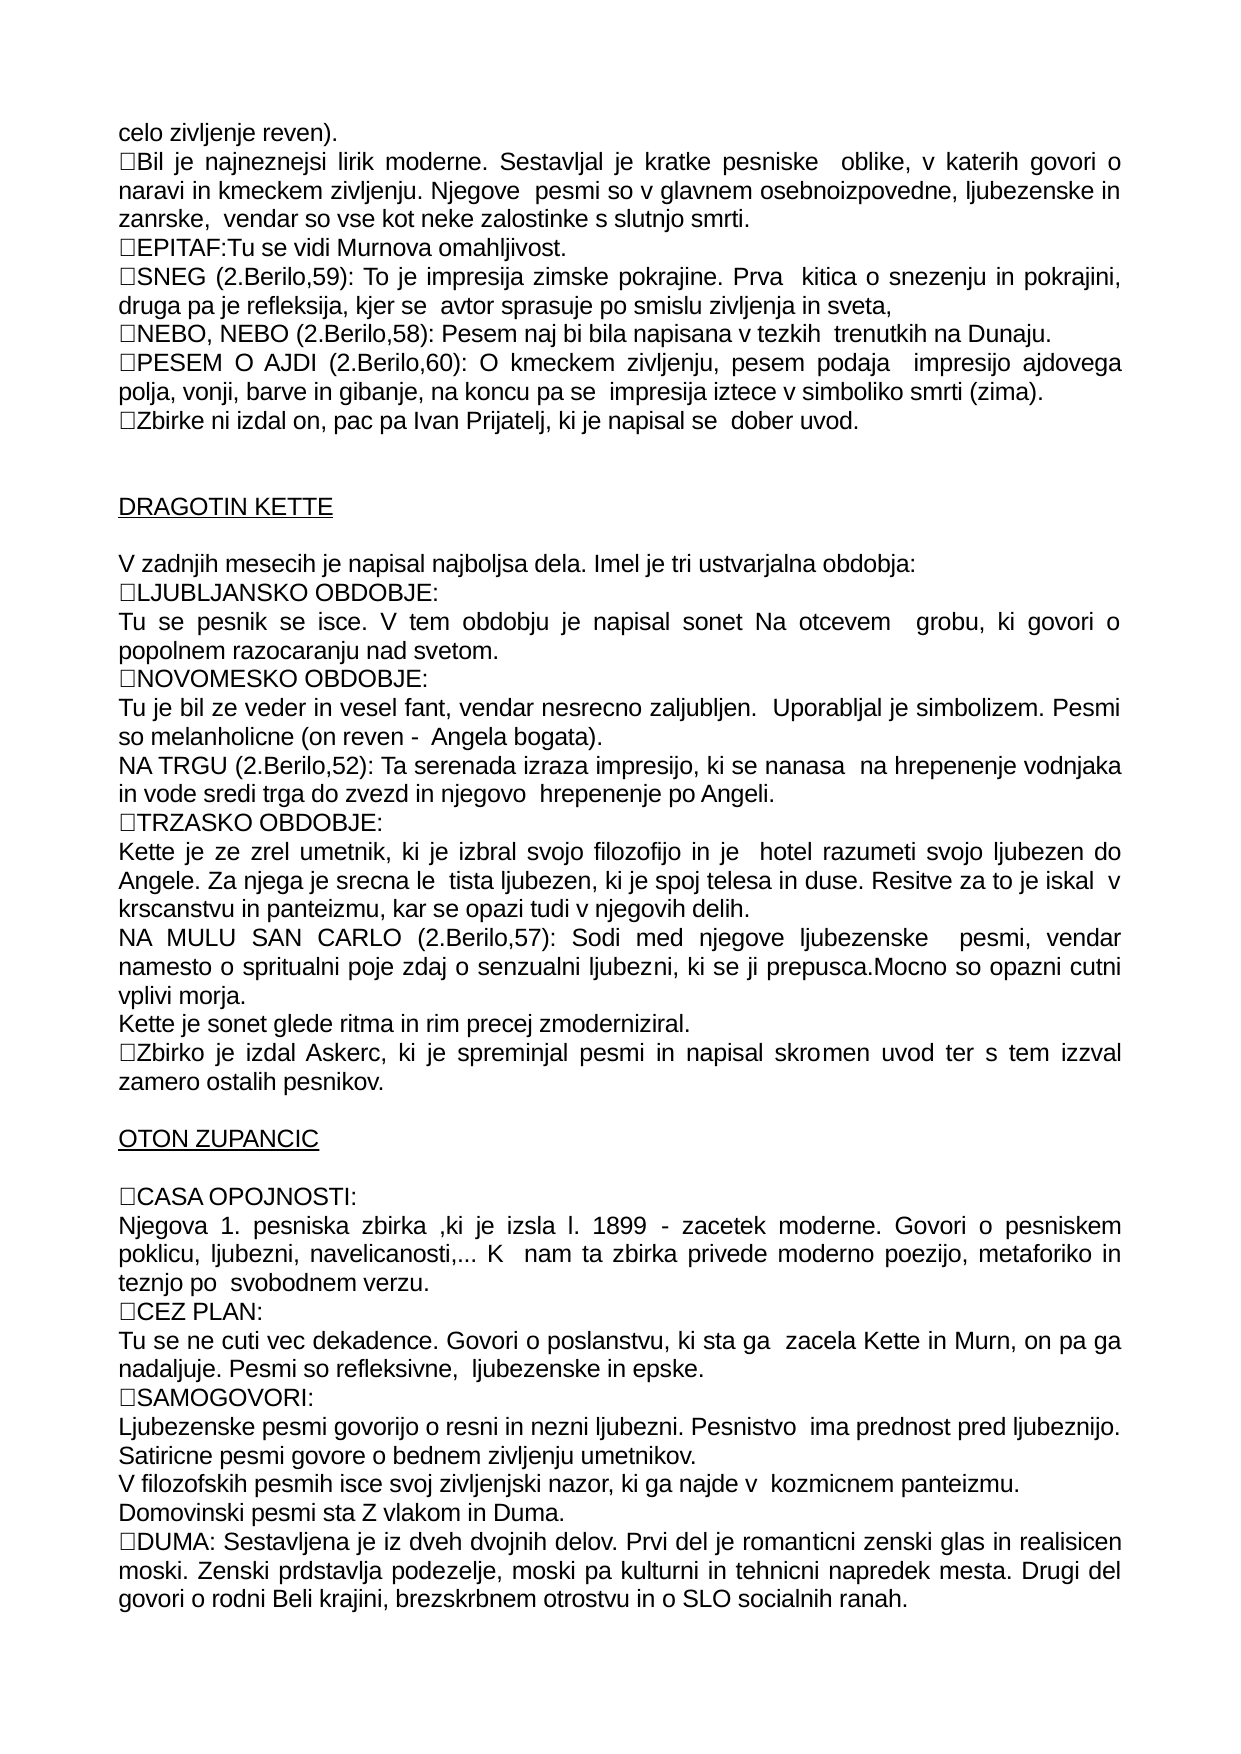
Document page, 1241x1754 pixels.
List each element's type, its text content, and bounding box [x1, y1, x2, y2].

text DRAGOTIN KETTE [118, 492, 1122, 521]
text DUMA: Sestavljena je iz dveh dvojnih delov. Prvi del je romanticni zenski glas in realisicen moski. Zenski prdstavlja podezelje, moski pa kulturni in tehnicni napredek mesta. Drugi del govori o rodni Beli krajini, brezskrbnem otrostvu in o SLO socialnih ranah. [118, 1527, 1122, 1613]
text Kette je ze zrel umetnik, ki je izbral svojo filozofijo in je hotel razumeti svojo ljubezen do Angele. Za njega je srecna le tista ljubezen, ki je spoj telesa in duse. Resitve za to je iskal v krscanstvu in panteizmu, kar se opazi tudi v njegovih delih. [118, 837, 1122, 923]
text NOVOMESKO OBDOBJE: [118, 664, 1122, 693]
text V zadnjih mesecih je napisal najboljsa dela. Imel je tri ustvarjalna obdobja: [118, 549, 1122, 578]
text Zbirke ni izdal on, pac pa Ivan Prijatelj, ki je napisal se dober uvod. [118, 406, 1122, 434]
text PESEM O AJDI (2.Berilo,60): O kmeckem zivljenju, pesem podaja impresijo ajdovega polja, vonji, barve in gibanje, na koncu pa se impresija iztece v simboliko smrti (zima). [118, 348, 1122, 406]
text NEBO, NEBO (2.Berilo,58): Pesem naj bi bila napisana v tezkih trenutkih na Dunaju. [118, 319, 1122, 348]
text CEZ PLAN: [118, 1297, 1122, 1326]
text NA TRGU (2.Berilo,52): Ta serenada izraza impresijo, ki se nanasa na hrepenenje vodnjaka in vode sredi trga do zvezd in njegovo hrepenenje po Angeli. [118, 751, 1122, 808]
text Tu se pesnik se isce. V tem obdobju je napisal sonet Na otcevem grobu, ki govori o popolnem razocaranju nad svetom. [118, 607, 1122, 664]
text EPITAF:Tu se vidi Murnova omahljivost. [118, 233, 1122, 262]
text TRZASKO OBDOBJE: [118, 808, 1122, 837]
text Kette je sonet glede ritma in rim precej zmoderniziral. [118, 1009, 1122, 1038]
text CASA OPOJNOSTI: [118, 1182, 1122, 1211]
text OTON ZUPANCIC [118, 1124, 1122, 1153]
text Ljubezenske pesmi govorijo o resni in nezni ljubezni. Pesnistvo ima prednost pred ljubeznijo. [118, 1412, 1122, 1441]
text Bil je najneznejsi lirik moderne. Sestavljal je kratke pesniske oblike, v katerih govori o naravi in kmeckem zivljenju. Njegove pesmi so v glavnem osebnoizpovedne, ljubezenske in zanrske, vendar so vse kot neke zalostinke s slutnjo smrti. [118, 147, 1122, 233]
text SAMOGOVORI: [118, 1383, 1122, 1412]
text NA MULU SAN CARLO (2.Berilo,57): Sodi med njegove ljubezenske pesmi, vendar namesto o spritualni poje zdaj o senzualni ljubezni, ki se ji prepusca.Mocno so opazni cutni vplivi morja. [118, 923, 1122, 1009]
text Zbirko je izdal Askerc, ki je spreminjal pesmi in napisal skromen uvod ter s tem izzval zamero ostalih pesnikov. [118, 1038, 1122, 1096]
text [118, 118, 1122, 147]
text Satiricne pesmi govore o bednem zivljenju umetnikov. [118, 1441, 1122, 1469]
text Tu je bil ze veder in vesel fant, vendar nesrecno zaljubljen. Uporabljal je simbolizem. Pesmi so melanholicne (on reven - Angela bogata). [118, 693, 1122, 751]
text Domovinski pesmi sta Z vlakom in Duma. [118, 1498, 1122, 1527]
text V filozofskih pesmih isce svoj zivljenjski nazor, ki ga najde v kozmicnem panteizmu. [118, 1469, 1122, 1498]
text Njegova 1. pesniska zbirka ,ki je izsla l. 1899 - zacetek moderne. Govori o pesniskem poklicu, ljubezni, navelicanosti,... K nam ta zbirka privede moderno poezijo, metaforiko in teznjo po svobodnem verzu. [118, 1211, 1122, 1297]
text SNEG (2.Berilo,59): To je impresija zimske pokrajine. Prva kitica o snezenju in pokrajini, druga pa je refleksija, kjer se avtor sprasuje po smislu zivljenja in sveta, [118, 262, 1122, 319]
text LJUBLJANSKO OBDOBJE: [118, 578, 1122, 607]
text Tu se ne cuti vec dekadence. Govori o poslanstvu, ki sta ga zacela Kette in Murn, on pa ga nadaljuje. Pesmi so refleksivne, ljubezenske in epske. [118, 1326, 1122, 1383]
